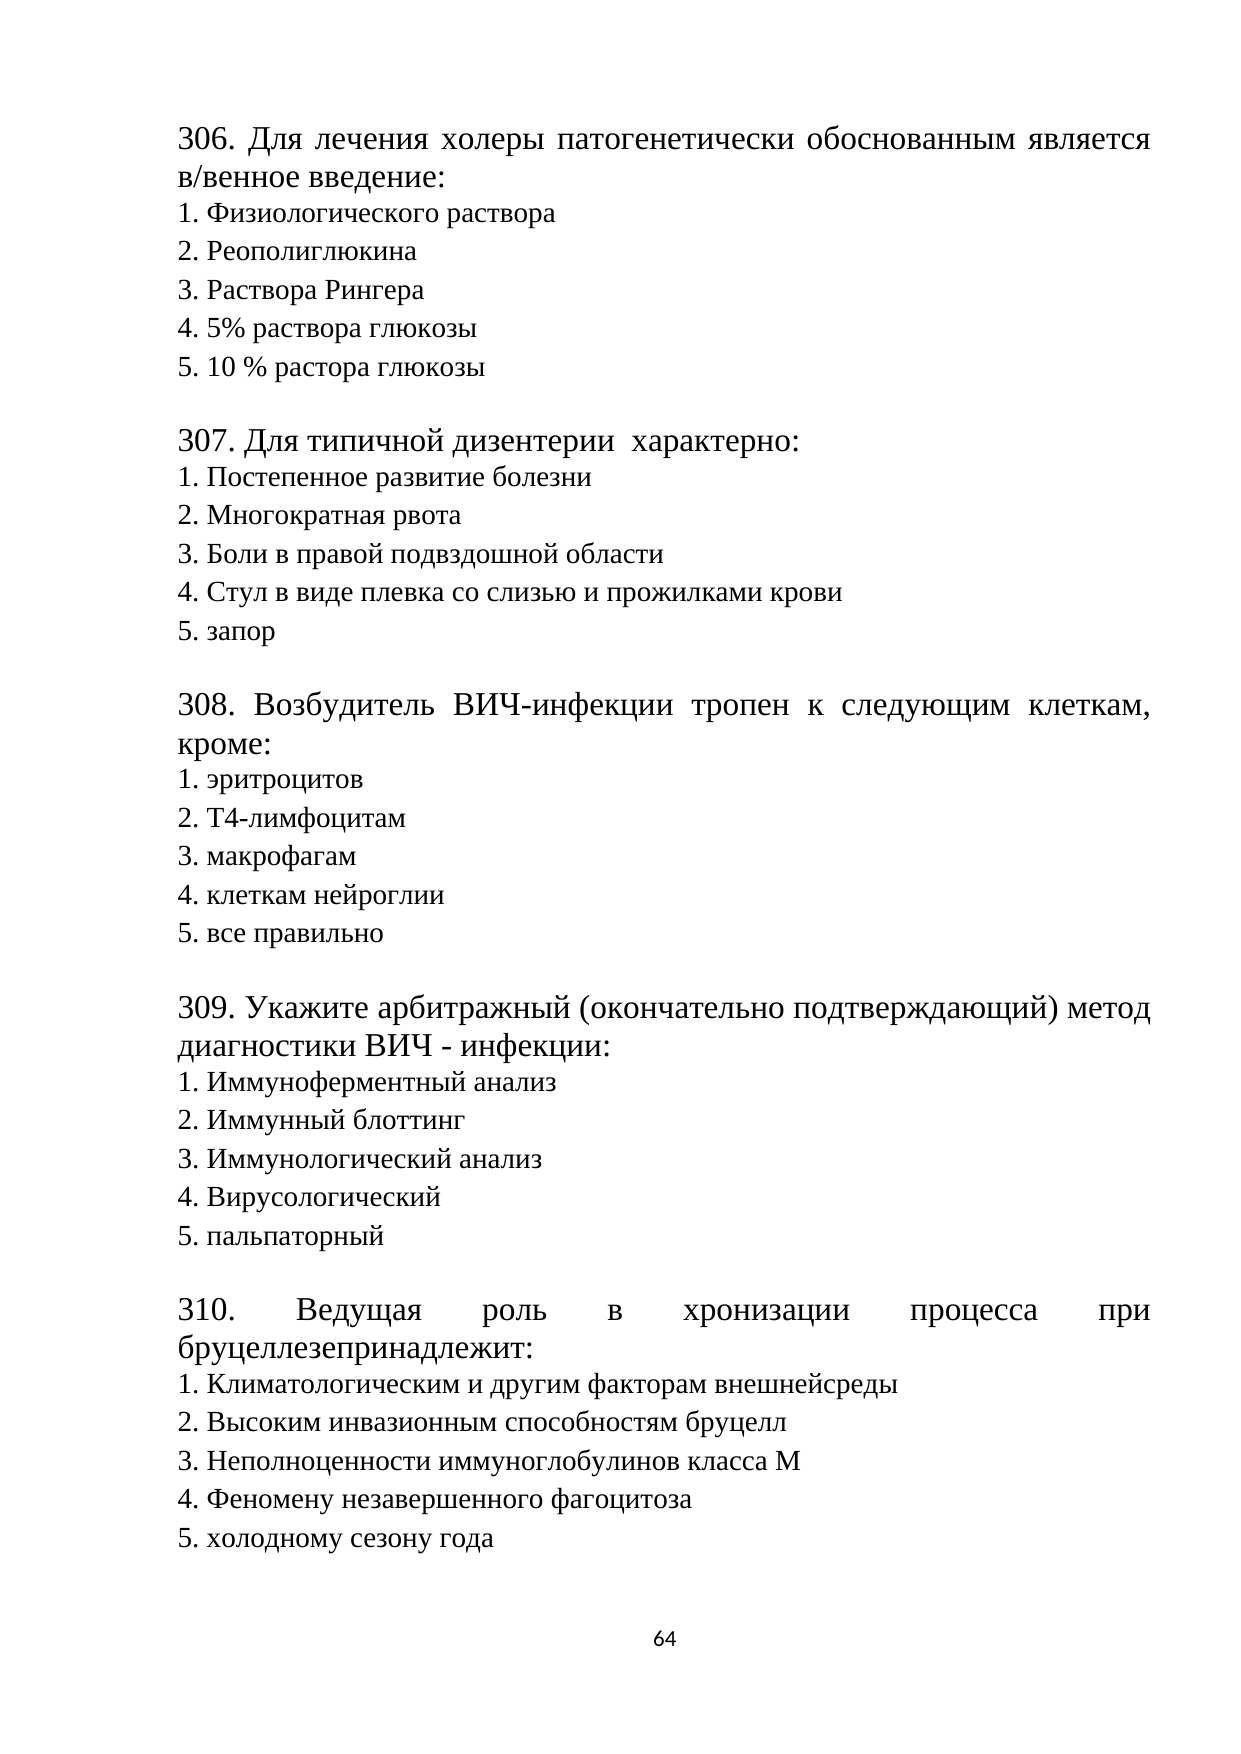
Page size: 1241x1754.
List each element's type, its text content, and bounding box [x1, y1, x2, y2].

text 5. пальпаторный [177, 1218, 1152, 1251]
text 2. Многократная рвота [177, 497, 1152, 531]
text 2. Реополиглюкина [177, 233, 1152, 267]
text 1. Постепенное развитие болезни [177, 459, 1152, 492]
text 307. Для типичной дизентерии характерно: [177, 421, 1152, 459]
text 3. макрофагам [177, 838, 1152, 872]
text 309. Укажите арбитражный (окончательно подтверждающий) метод диагностики ВИЧ - инфекции: [177, 987, 1152, 1064]
text 1. Иммуноферментный анализ [177, 1064, 1152, 1097]
text 1. Физиологического раствора [177, 195, 1152, 228]
text 4. клеткам нейроглии [177, 877, 1152, 910]
text 5. 10 % растора глюкозы [177, 349, 1152, 382]
text 4. 5% раствора глюкозы [177, 310, 1152, 344]
text 1. Климатологическим и другим факторам внешнейсреды [177, 1366, 1152, 1399]
text 306. Для лечения холеры патогенетически обоснованным является в/венное введение: [177, 118, 1152, 195]
text 2. Т4-лимфоцитам [177, 800, 1152, 833]
text 2. Высоким инвазионным способностям бруцелл [177, 1404, 1152, 1438]
text 5. запор [177, 613, 1152, 647]
text 3. Боли в правой подвздошной области [177, 536, 1152, 569]
text 2. Иммунный блоттинг [177, 1102, 1152, 1136]
text 3. Иммунологический анализ [177, 1141, 1152, 1174]
text 3. Неполноценности иммуноглобулинов класса М [177, 1443, 1152, 1477]
text 3. Раствора Рингера [177, 272, 1152, 305]
text 4. Феномену незавершенного фагоцитоза [177, 1482, 1152, 1515]
text 4. Стул в виде плевка со слизью и прожилками крови [177, 574, 1152, 608]
text 4. Вирусологический [177, 1179, 1152, 1213]
text 1. эритроцитов [177, 761, 1152, 795]
text 308. Возбудитель ВИЧ-инфекции тропен к следующим клеткам, кроме: [177, 684, 1152, 761]
text 5. холодному сезону года [177, 1520, 1152, 1554]
text 5. все правильно [177, 915, 1152, 949]
text 310. Ведущая роль в хронизации процесса при бруцеллезепринадлежит: [177, 1289, 1152, 1366]
